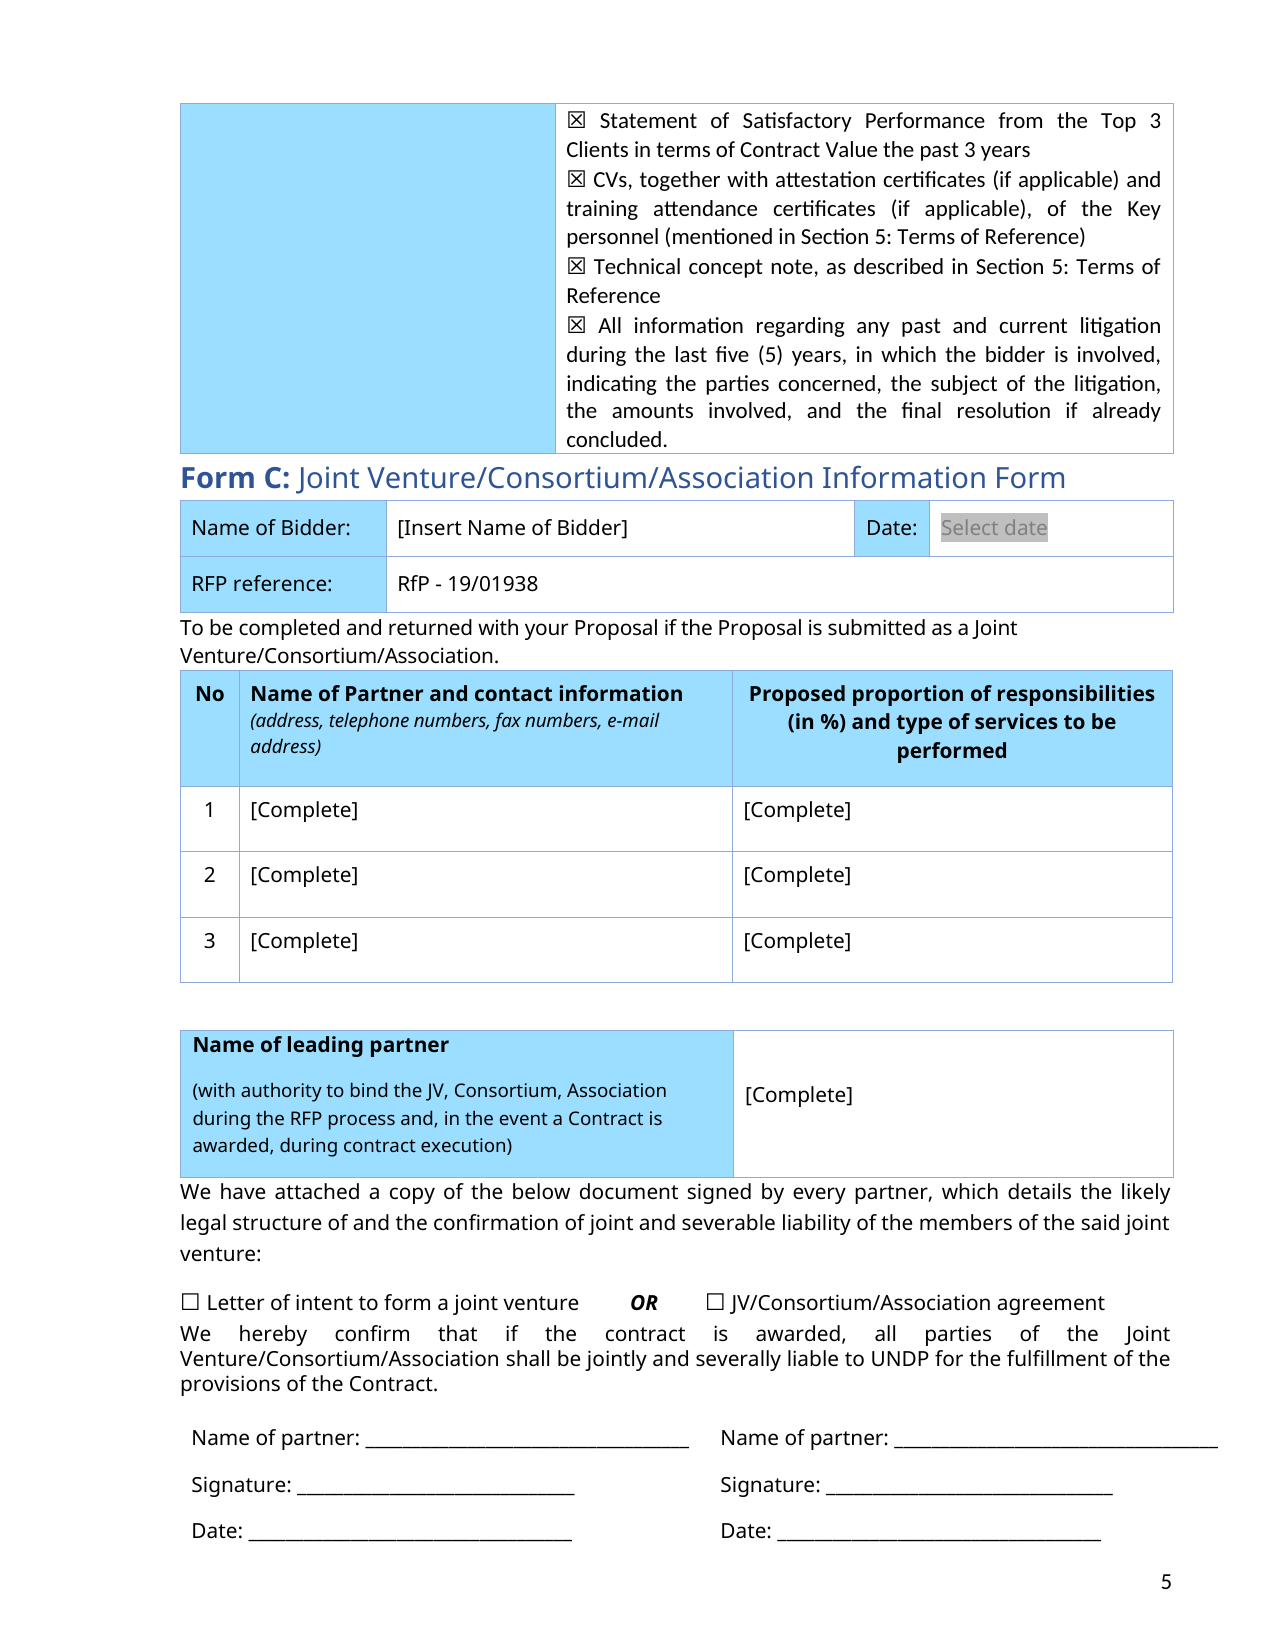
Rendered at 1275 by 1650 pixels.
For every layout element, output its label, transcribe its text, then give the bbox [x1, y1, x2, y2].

table_cell 2 [181, 852, 239, 917]
table_cell [Complete] [733, 918, 1172, 982]
table_cell [Complete] [733, 787, 1172, 851]
table_header Proposed proportion of responsibilities (in %) and type of services to be performed [733, 671, 1172, 786]
table_cell 3 [181, 918, 239, 982]
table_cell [709, 1450, 1236, 1498]
text To be completed and returned with your Proposal if the Proposal is submitted as a Joint Venture/Consortium/Association. [180, 613, 1172, 670]
table_header [930, 501, 1173, 556]
subtitle Form C: Joint Venture/Consortium/Association Information Form [180, 457, 1172, 497]
table_cell Date: ___________________________________ [709, 1498, 1236, 1544]
text Letter of intent to form a joint venture OR JV/Consortium/Association agreement [180, 1286, 1172, 1317]
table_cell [556, 104, 1173, 453]
table_cell [Complete] [240, 918, 732, 982]
table_header [Insert Name of Bidder] [387, 501, 854, 556]
table_cell [Complete] [240, 787, 732, 851]
table_cell 1 [181, 787, 239, 851]
text We have attached a copy of the below document signed by every partner, which details the likely legal structure of and the confirmation of joint and severable liability of the members of the said joint venture: [180, 1178, 1172, 1267]
table_header Name of partner: ___________________________________ [709, 1414, 1236, 1450]
table_cell Date: ___________________________________ [180, 1498, 709, 1544]
table_header No [181, 671, 239, 786]
text We hereby confirm that if the contract is awarded, all parties of the Joint Venture/Consortium/Association shall be jointly and severally liable to UNDP for the fulfillment of the provisions of the Contract. [180, 1322, 1172, 1397]
table_header Date: [855, 501, 929, 556]
table_cell RFP reference: [181, 557, 386, 612]
table_header Name of Partner and contact information (address, telephone numbers, fax numbers, e-mail address) [240, 671, 732, 786]
table_header [Complete] [734, 1031, 1173, 1177]
table_cell RfP - 19/01938 [387, 557, 1173, 612]
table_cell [181, 104, 555, 453]
table_header Name of partner: ___________________________________ [180, 1414, 709, 1450]
table_cell [Complete] [240, 852, 732, 917]
table_header Name of Bidder: [181, 501, 386, 556]
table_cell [180, 1450, 709, 1498]
table_header Name of leading partner (with authority to bind the JV, Consortium, Association during the RFP process and, in the event a Contract is awarded, during contract execution) [181, 1031, 733, 1177]
table_cell [Complete] [733, 852, 1172, 917]
